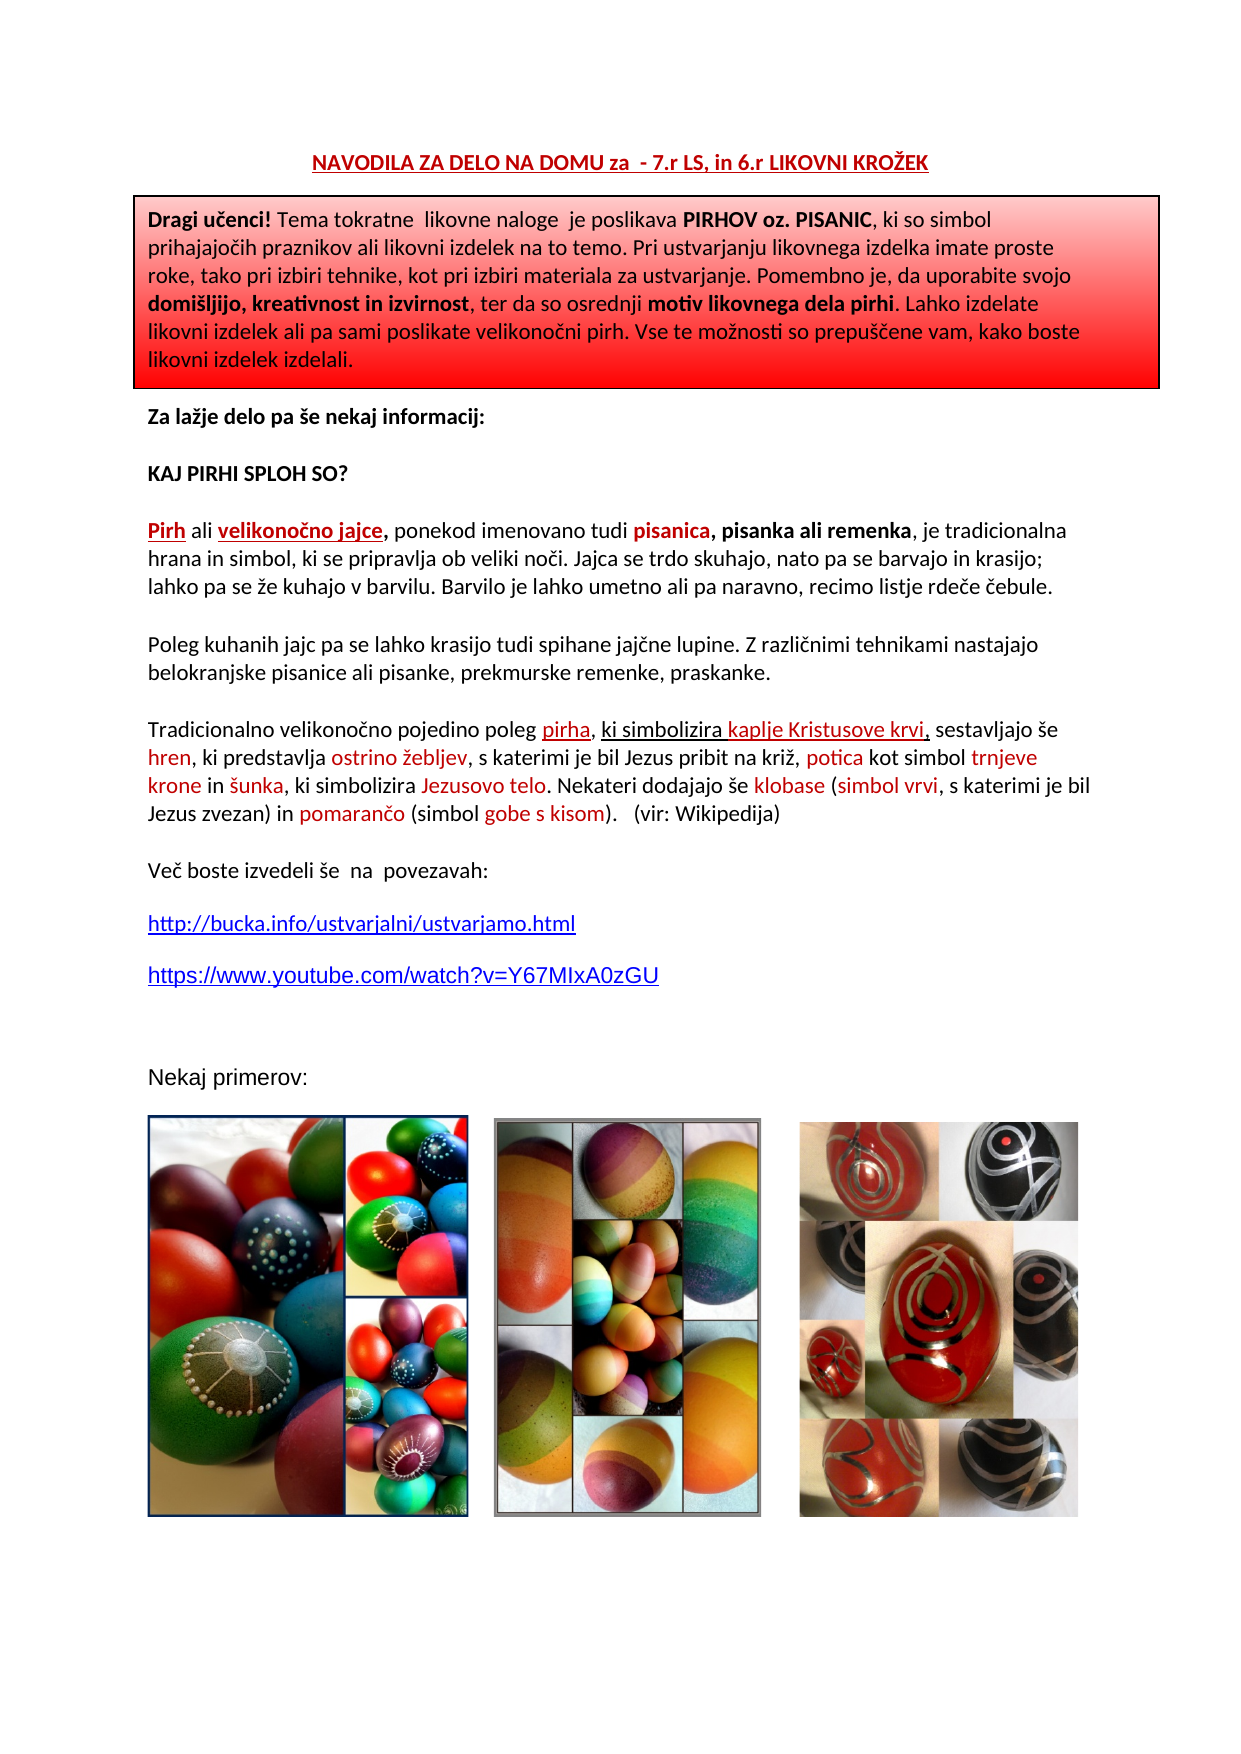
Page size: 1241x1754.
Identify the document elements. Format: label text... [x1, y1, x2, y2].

text Pirh ali velikonočno jajce, ponekod imenovano tudi pisanica, pisanka ali remenka, je tradicionalna hrana in simbol, ki se pripravlja ob veliki noči. Jajca se trdo skuhajo, nato pa se barvajo in krasijo; lahko pa se že kuhajo v barvilu. Barvilo je lahko umetno ali pa naravno, recimo listje rdeče čebule. [148, 516, 1093, 601]
text Dragi učenci! Tema tokratne likovne naloge je poslikava PIRHOV oz. PISANIC, ki so simbol prihajajočih praznikov ali likovni izdelek na to temo. Pri ustvarjanju likovnega izdelka imate proste roke, tako pri izbiri tehnike, kot pri izbiri materiala za ustvarjanje. Pomembno je, da uporabite svojo domišljijo, kreativnost in izvirnost, ter da so osrednji motiv likovnega dela pirhi. Lahko izdelate likovni izdelek ali pa sami poslikate velikonočni pirh. Vse te možnosti so prepuščene vam, kako boste likovni izdelek izdelali. [148, 205, 1093, 373]
text KAJ PIRHI SPLOH SO? [148, 459, 1093, 487]
text Poleg kuhanih jajc pa se lahko krasijo tudi spihane jajčne lupine. Z različnimi tehnikami nastajajo belokranjske pisanice ali pisanke, prekmurske remenke, praskanke. [148, 630, 1093, 686]
text Za lažje delo pa še nekaj informacij: [148, 402, 1093, 430]
text Tradicionalno velikonočno pojedino poleg pirha, ki simbolizira kaplje Kristusove krvi, sestavljajo še hren, ki predstavlja ostrino žebljev, s katerimi je bil Jezus pribit na križ, potica kot simbol trnjeve krone in šunka, ki simbolizira Jezusovo telo. Nekateri dodajajo še klobase (simbol vrvi, s katerimi je bil Jezus zvezan) in pomarančo (simbol gobe s kisom). (vir: Wikipedija) [148, 715, 1093, 827]
text NAVODILA ZA DELO NA DOMU za - 7.r LS, in 6.r LIKOVNI KROŽEK [148, 148, 1093, 176]
text https://www.youtube.com/watch?v=Y67MIxA0zGU [148, 962, 1093, 988]
picture [799, 1122, 1079, 1517]
text Nekaj primerov: [148, 1064, 1093, 1091]
picture [493, 1118, 762, 1517]
picture [147, 1115, 469, 1517]
text http://bucka.info/ustvarjalni/ustvarjamo.html [148, 909, 1093, 937]
text Več boste izvedeli še na povezavah: [148, 856, 1093, 884]
